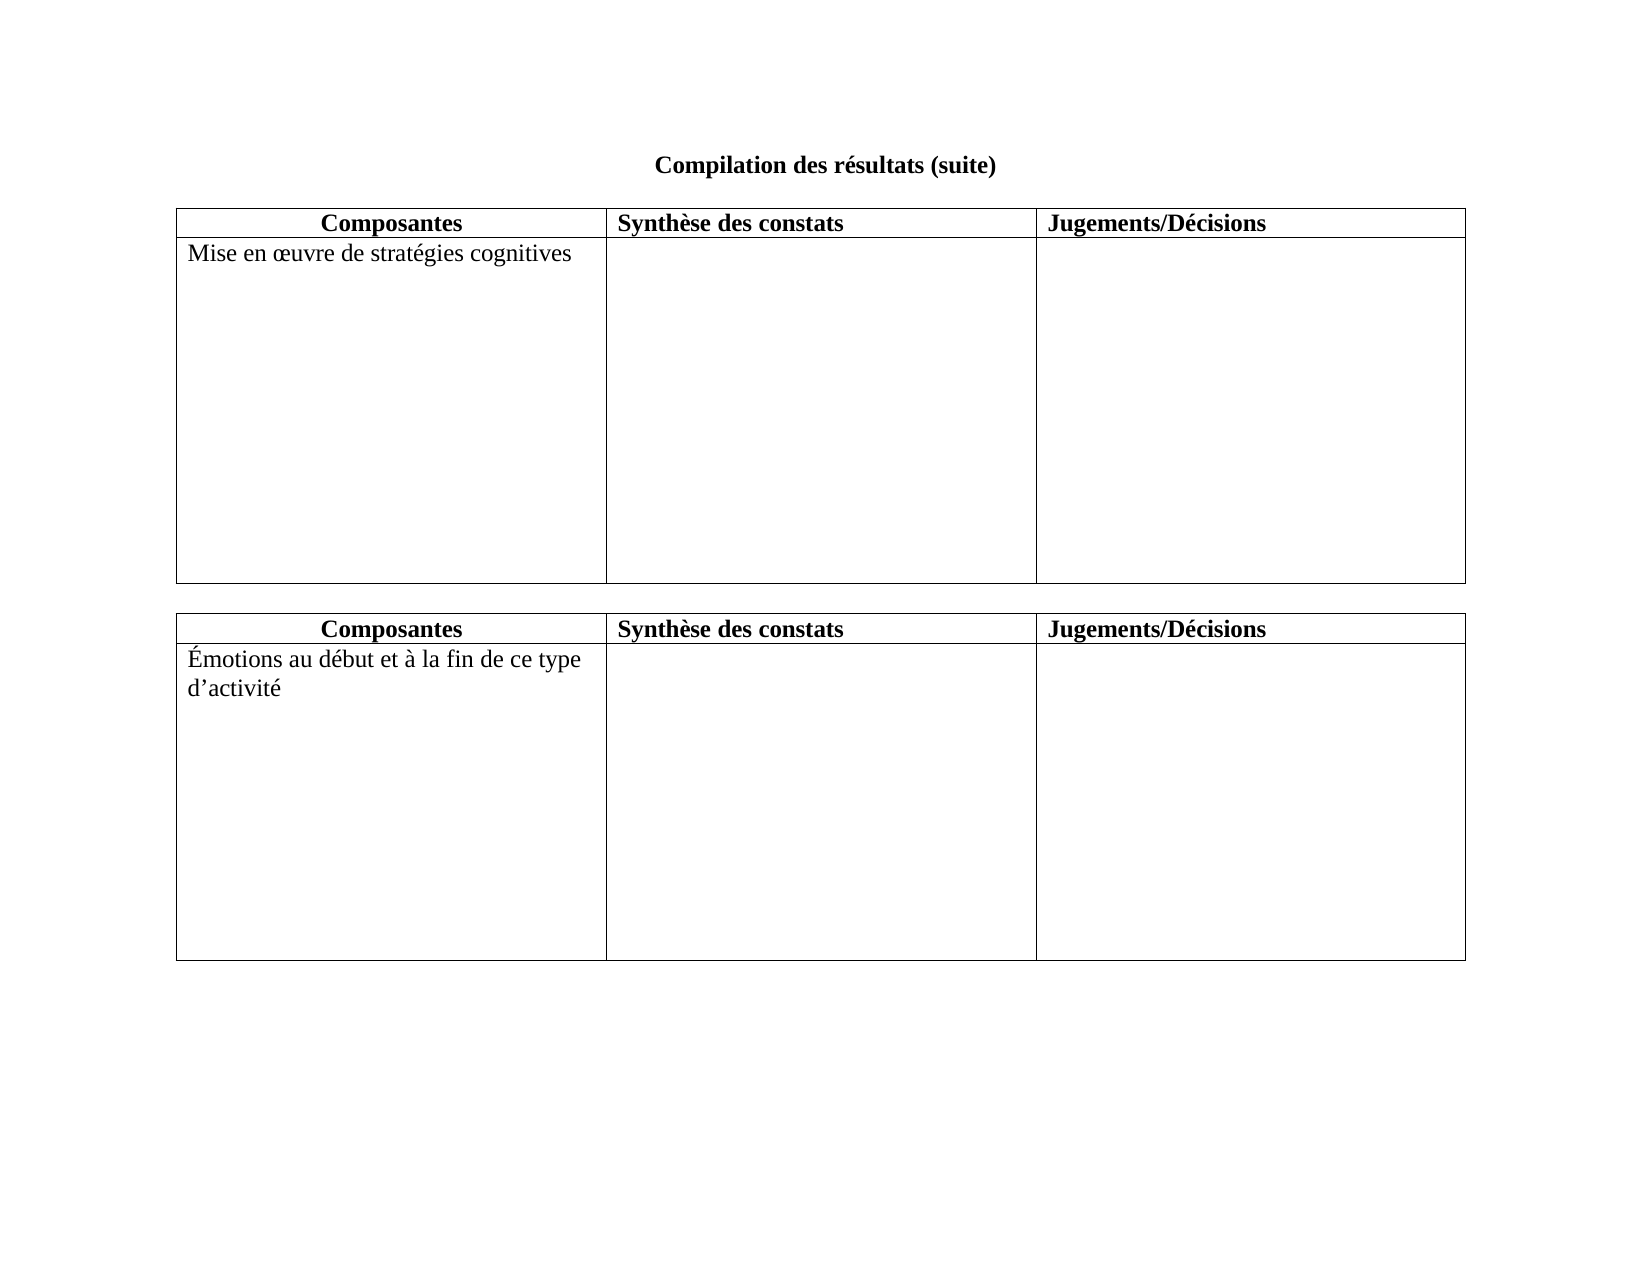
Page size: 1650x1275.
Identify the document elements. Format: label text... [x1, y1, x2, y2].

table_cell Mise en œuvre de stratégies cognitives [177, 238, 606, 583]
subtitle Compilation des résultats (suite) [187, 150, 1463, 179]
table_cell [607, 238, 1036, 583]
table_cell [1037, 644, 1465, 960]
table_header Composantes [177, 614, 606, 643]
table_header Synthèse des constats [607, 209, 1036, 237]
table_header Jugements/Décisions [1037, 614, 1465, 643]
table_cell [1037, 238, 1465, 583]
table_cell Émotions au début et à la fin de ce type d’activité [177, 644, 606, 960]
table_cell [607, 644, 1036, 960]
table_header Synthèse des constats [607, 614, 1036, 643]
table_header Composantes [177, 209, 606, 237]
table_header Jugements/Décisions [1037, 209, 1465, 237]
